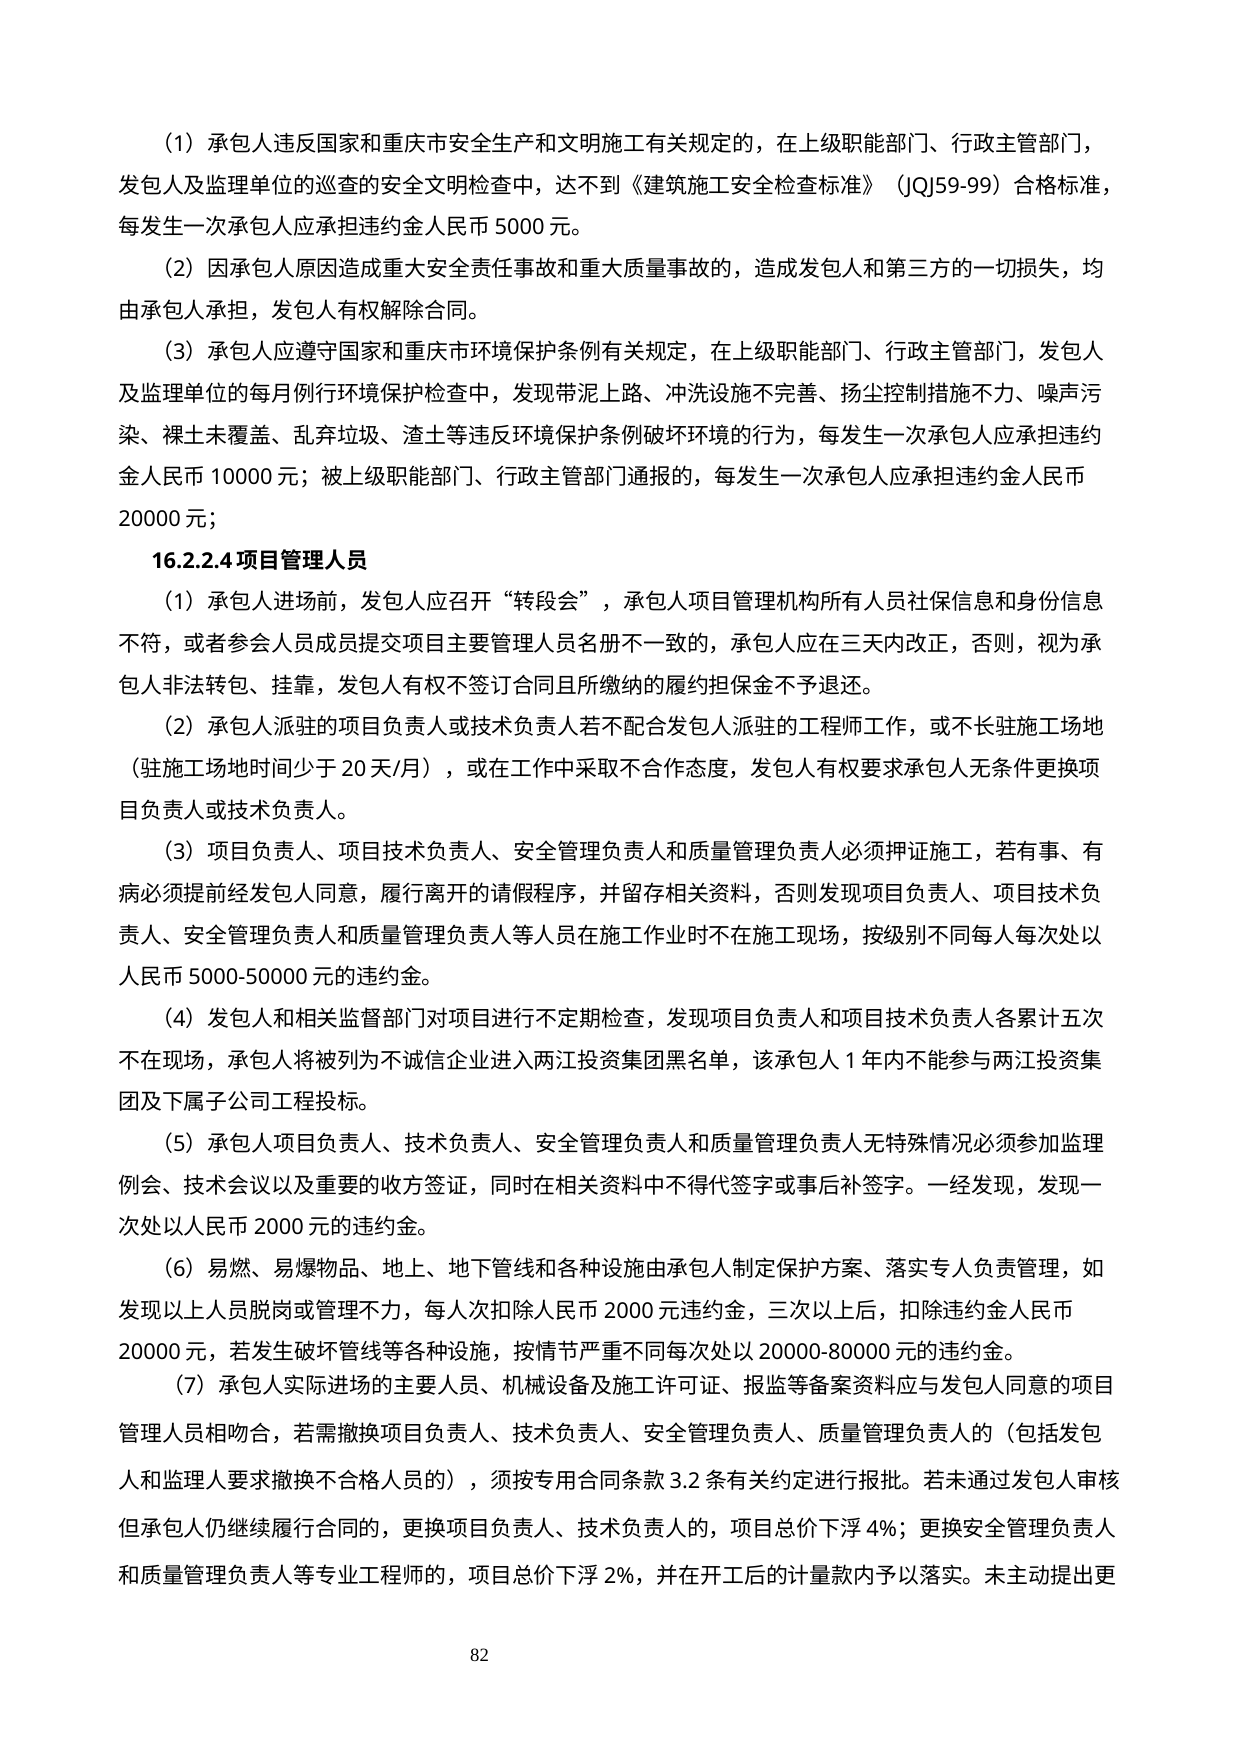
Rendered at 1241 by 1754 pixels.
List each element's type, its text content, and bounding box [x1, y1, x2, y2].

text （5）承包人项目负责人、技术负责人、安全管理负责人和质量管理负责人无特殊情况必须参加监理例会、技术会议以及重要的收方签证，同时在相关资料中不得代签字或事后补签字。一经发现，发现一次处以人民币2000元的违约金。 [118, 1118, 1122, 1243]
text （4）发包人和相关监督部门对项目进行不定期检查，发现项目负责人和项目技术负责人各累计五次不在现场，承包人将被列为不诚信企业进入两江投资集团黑名单，该承包人1年内不能参与两江投资集团及下属子公司工程投标。 [118, 993, 1122, 1118]
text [118, 1368, 1122, 1590]
text （3）承包人应遵守国家和重庆市环境保护条例有关规定，在上级职能部门、行政主管部门，发包人及监理单位的每月例行环境保护检查中，发现带泥上路、冲洗设施不完善、扬尘控制措施不力、噪声污染、裸土未覆盖、乱弃垃圾、渣土等违反环境保护条例破坏环境的行为，每发生一次承包人应承担违约金人民币10000元；被上级职能部门、行政主管部门通报的，每发生一次承包人应承担违约金人民币20000元； [118, 326, 1122, 535]
text （3）项目负责人、项目技术负责人、安全管理负责人和质量管理负责人必须押证施工，若有事、有病必须提前经发包人同意，履行离开的请假程序，并留存相关资料，否则发现项目负责人、项目技术负责人、安全管理负责人和质量管理负责人等人员在施工作业时不在施工现场，按级别不同每人每次处以人民币5000-50000元的违约金。 [118, 826, 1122, 993]
text （6）易燃、易爆物品、地上、地下管线和各种设施由承包人制定保护方案、落实专人负责管理，如发现以上人员脱岗或管理不力，每人次扣除人民币2000元违约金，三次以上后，扣除违约金人民币20000元，若发生破坏管线等各种设施，按情节严重不同每次处以20000-80000元的违约金。 [118, 1243, 1122, 1368]
text （2）因承包人原因造成重大安全责任事故和重大质量事故的，造成发包人和第三方的一切损失，均由承包人承担，发包人有权解除合同。 [118, 243, 1122, 326]
text （2）承包人派驻的项目负责人或技术负责人若不配合发包人派驻的工程师工作，或不长驻施工场地（驻施工场地时间少于20天/月），或在工作中采取不合作态度，发包人有权要求承包人无条件更换项目负责人或技术负责人。 [118, 701, 1122, 826]
text 16.2.2.4项目管理人员 [118, 535, 1122, 576]
text （1）承包人违反国家和重庆市安全生产和文明施工有关规定的，在上级职能部门、行政主管部门，发包人及监理单位的巡查的安全文明检查中，达不到《建筑施工安全检查标准》（JQJ59-99）合格标准，每发生一次承包人应承担违约金人民币5000元。 [118, 118, 1122, 243]
list 承包人进场前，发包人应召开“转段会”，承包人项目管理机构所有人员社保信息和身份信息不符，或者参会人员成员提交项目主要管理人员名册不一致的，承包人应在三天内改正，否则，视为承包人非法转包、挂靠，发包人有权不签订合同且所缴纳的履约担保金不予退还。 [118, 576, 1122, 701]
